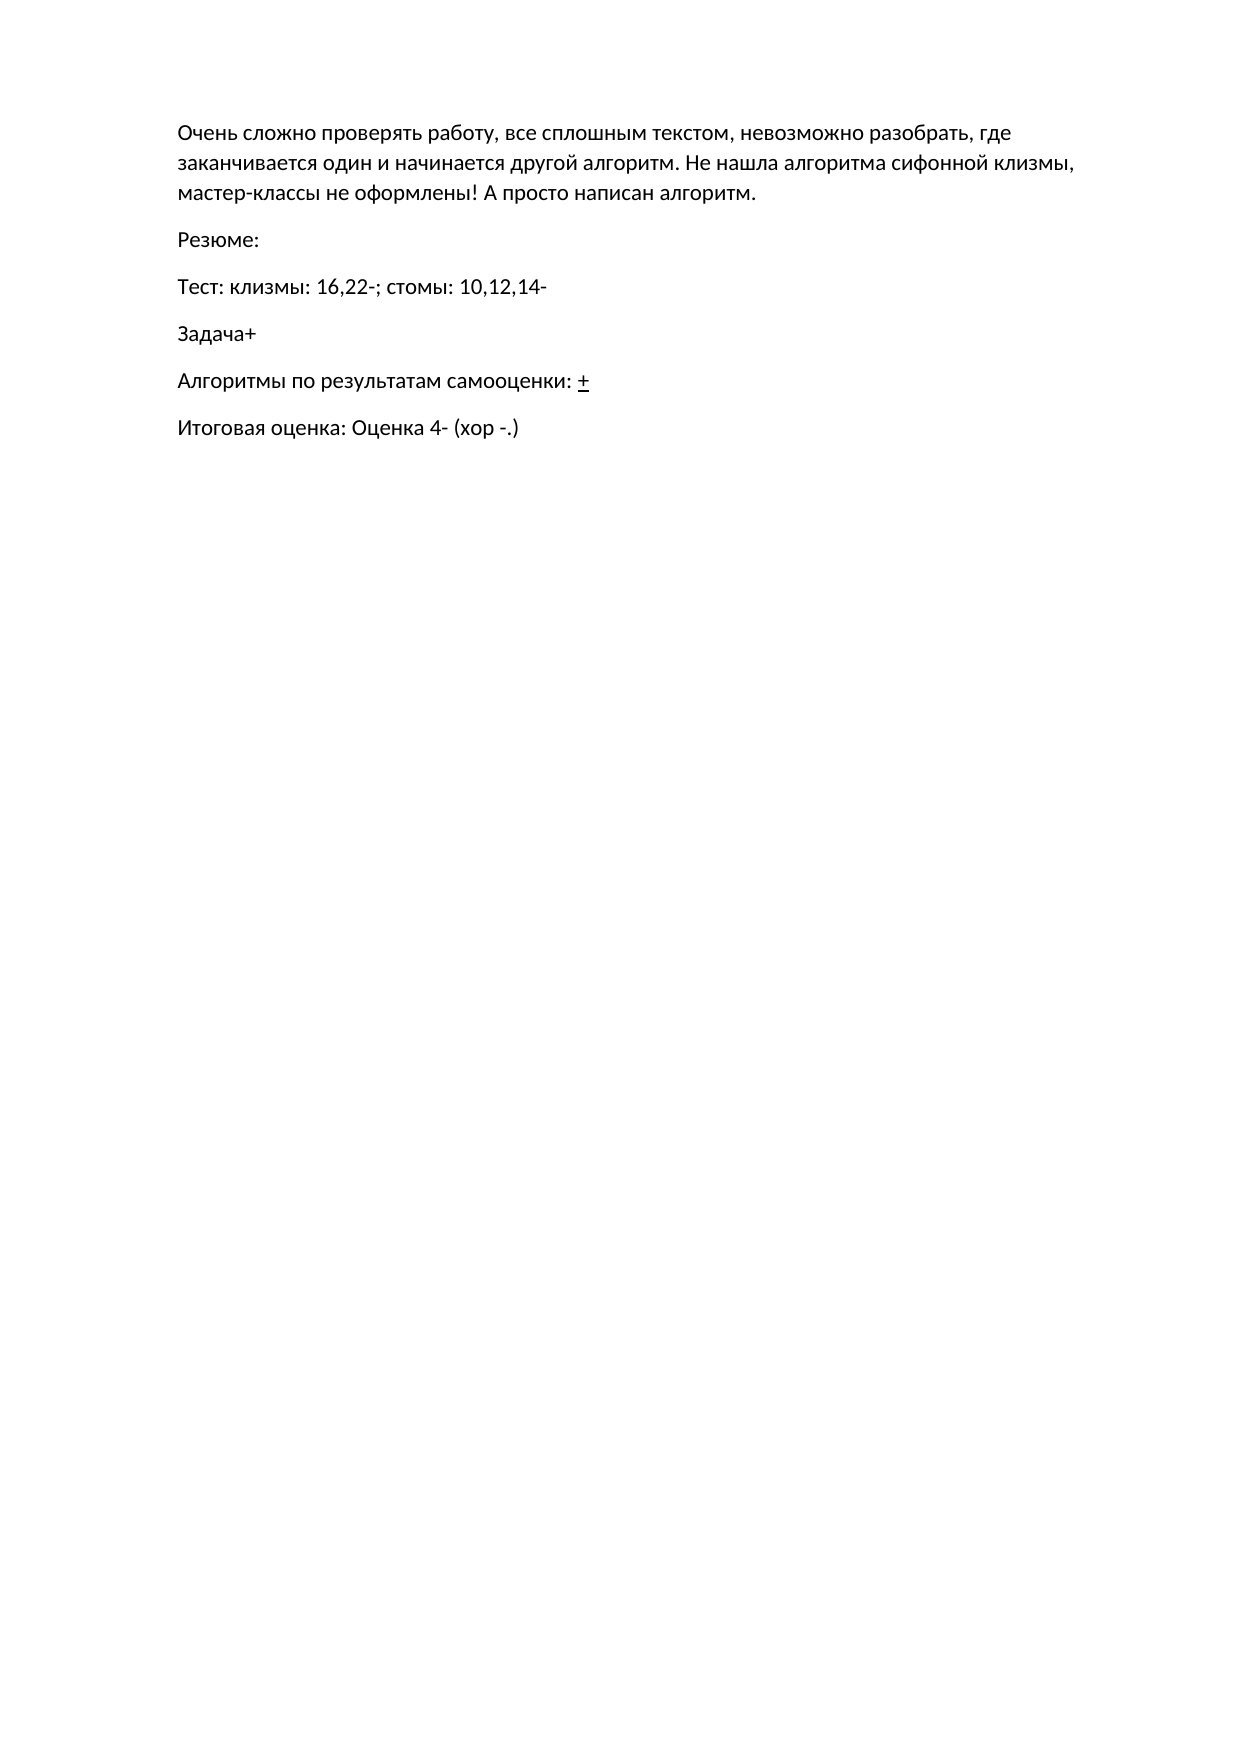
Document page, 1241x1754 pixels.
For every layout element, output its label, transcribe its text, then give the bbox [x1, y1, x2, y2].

text Алгоритмы по результатам самооценки: + [177, 366, 1152, 394]
text Задача+ [177, 319, 1152, 347]
text Очень сложно проверять работу, все сплошным текстом, невозможно разобрать, где заканчивается один и начинается другой алгоритм. Не нашла алгоритма сифонной клизмы, мастер-классы не оформлены! А просто написан алгоритм. [177, 118, 1152, 207]
text Тест: клизмы: 16,22-; стомы: 10,12,14- [177, 272, 1152, 300]
text Итоговая оценка: Оценка 4- (хор -.) [177, 413, 1152, 441]
text Резюме: [177, 225, 1152, 253]
